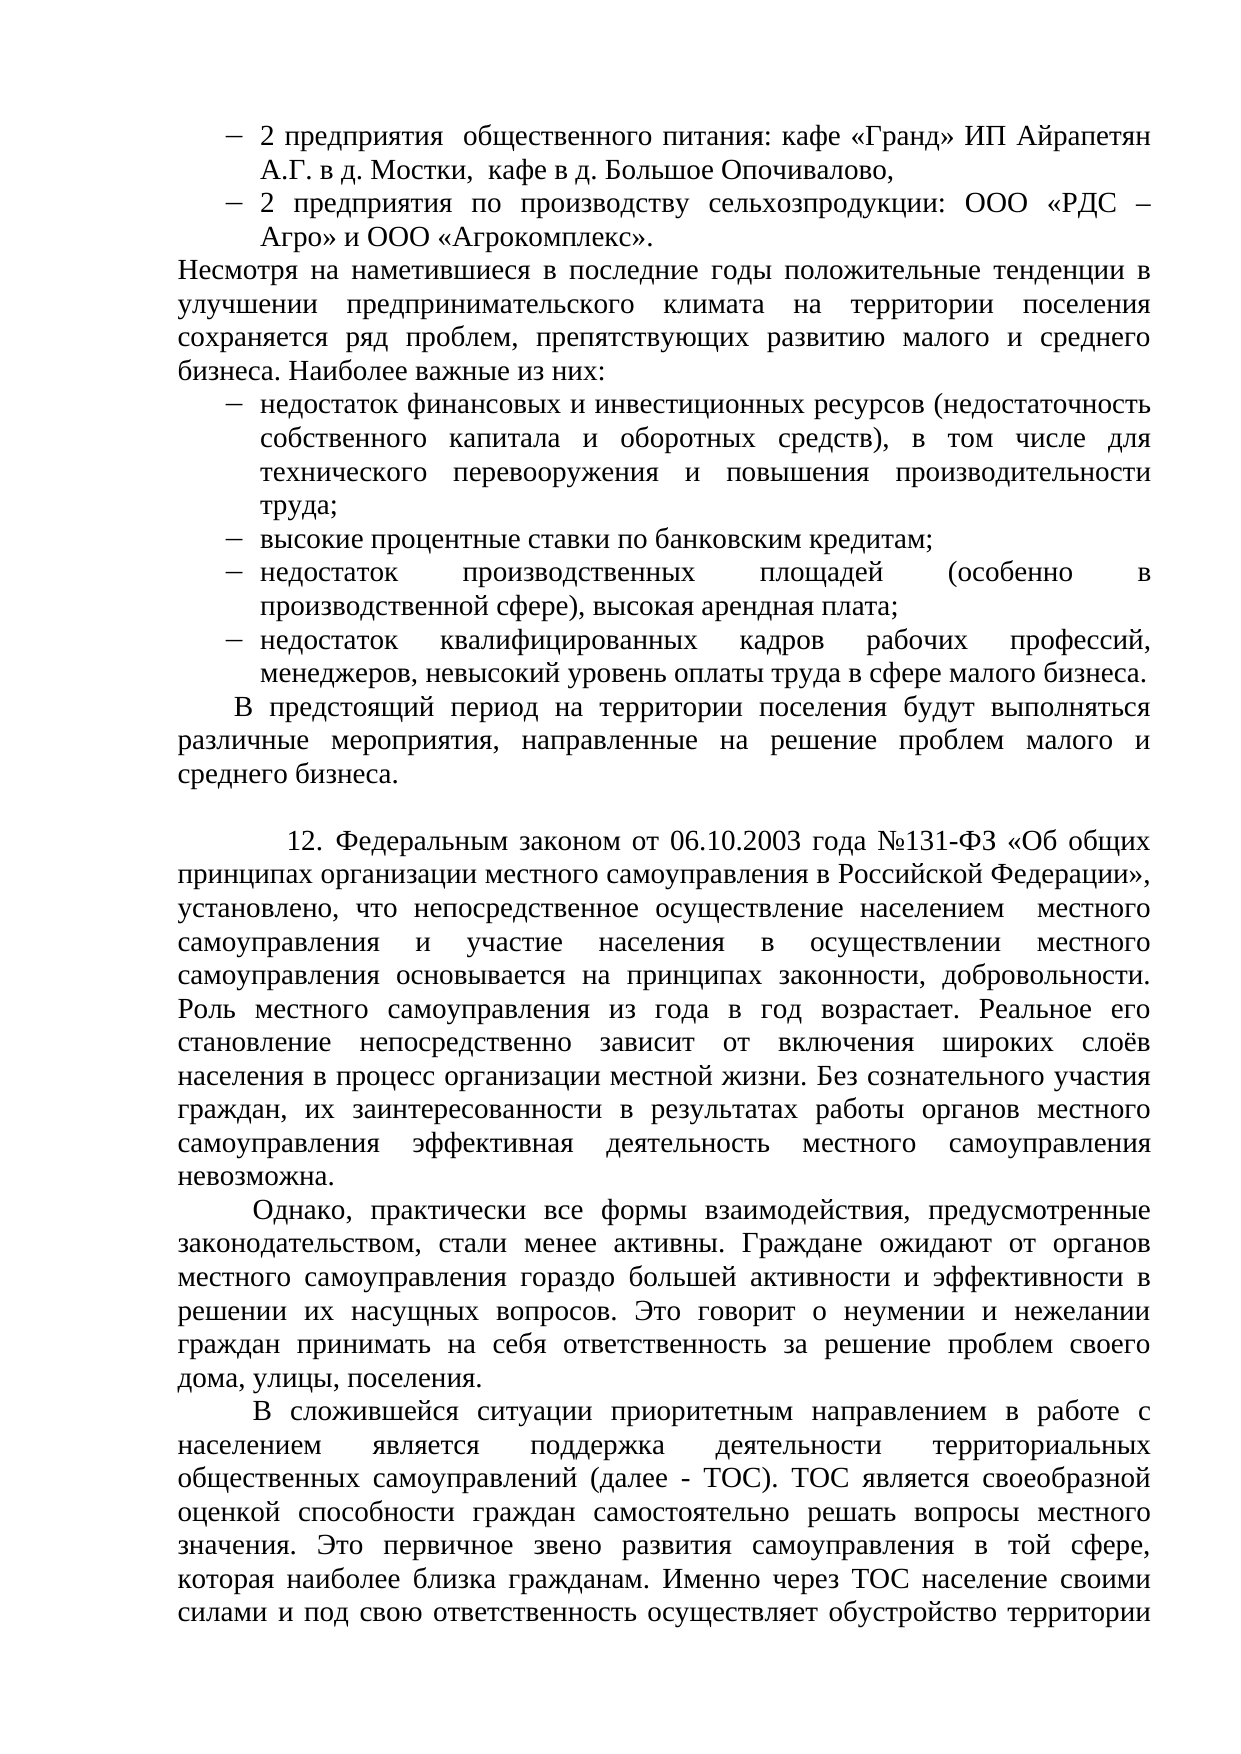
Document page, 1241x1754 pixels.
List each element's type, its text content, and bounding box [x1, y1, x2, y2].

list недостаток финансовых и инвестиционных ресурсов (недостаточность собственного капитала и оборотных средств), в том числе для технического перевооружения и повышения производительности труда; [222, 387, 1152, 521]
text Однако, практически все формы взаимодействия, предусмотренные законодательством, стали менее активны. Граждане ожидают от органов местного самоуправления гораздо большей активности и эффективности в решении их насущных вопросов. Это говорит о неумении и нежелании граждан принимать на себя ответственность за решение проблем своего дома, улицы, поселения. [177, 1192, 1152, 1393]
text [177, 1393, 1152, 1628]
text Несмотря на наметившиеся в последние годы положительные тенденции в улучшении предпринимательского климата на территории поселения сохраняется ряд проблем, препятствующих развитию малого и среднего бизнеса. Наиболее важные из них: [177, 252, 1152, 387]
list высокие процентные ставки по банковским кредитам; [222, 521, 1152, 554]
text В предстоящий период на территории поселения будут выполняться различные мероприятия, направленные на решение проблем малого и среднего бизнеса. [177, 689, 1152, 789]
text 12. Федеральным законом от 06.10.2003 года №131-ФЗ «Об общих принципах организации местного самоуправления в Российской Федерации», установлено, что непосредственное осуществление населением местного самоуправления и участие населения в осуществлении местного самоуправления основывается на принципах законности, добровольности. Роль местного самоуправления из года в год возрастает. Реальное его становление непосредственно зависит от включения широких слоёв населения в процесс организации местной жизни. Без сознательного участия граждан, их заинтересованности в результатах работы органов местного самоуправления эффективная деятельность местного самоуправления невозможна. [177, 823, 1152, 1192]
list 2 предприятия общественного питания: кафе «Гранд» ИП Айрапетян А.Г. в д. Мостки, кафе в д. Большое Опочивалово, [222, 118, 1152, 185]
list 2 предприятия по производству сельхозпродукции: ООО «РДС – Агро» и ООО «Агрокомплекс». [222, 185, 1152, 252]
list недостаток производственных площадей (особенно в производственной сфере), высокая арендная плата; [222, 554, 1152, 622]
list недостаток квалифицированных кадров рабочих профессий, менеджеров, невысокий уровень оплаты труда в сфере малого бизнеса. [222, 622, 1152, 689]
